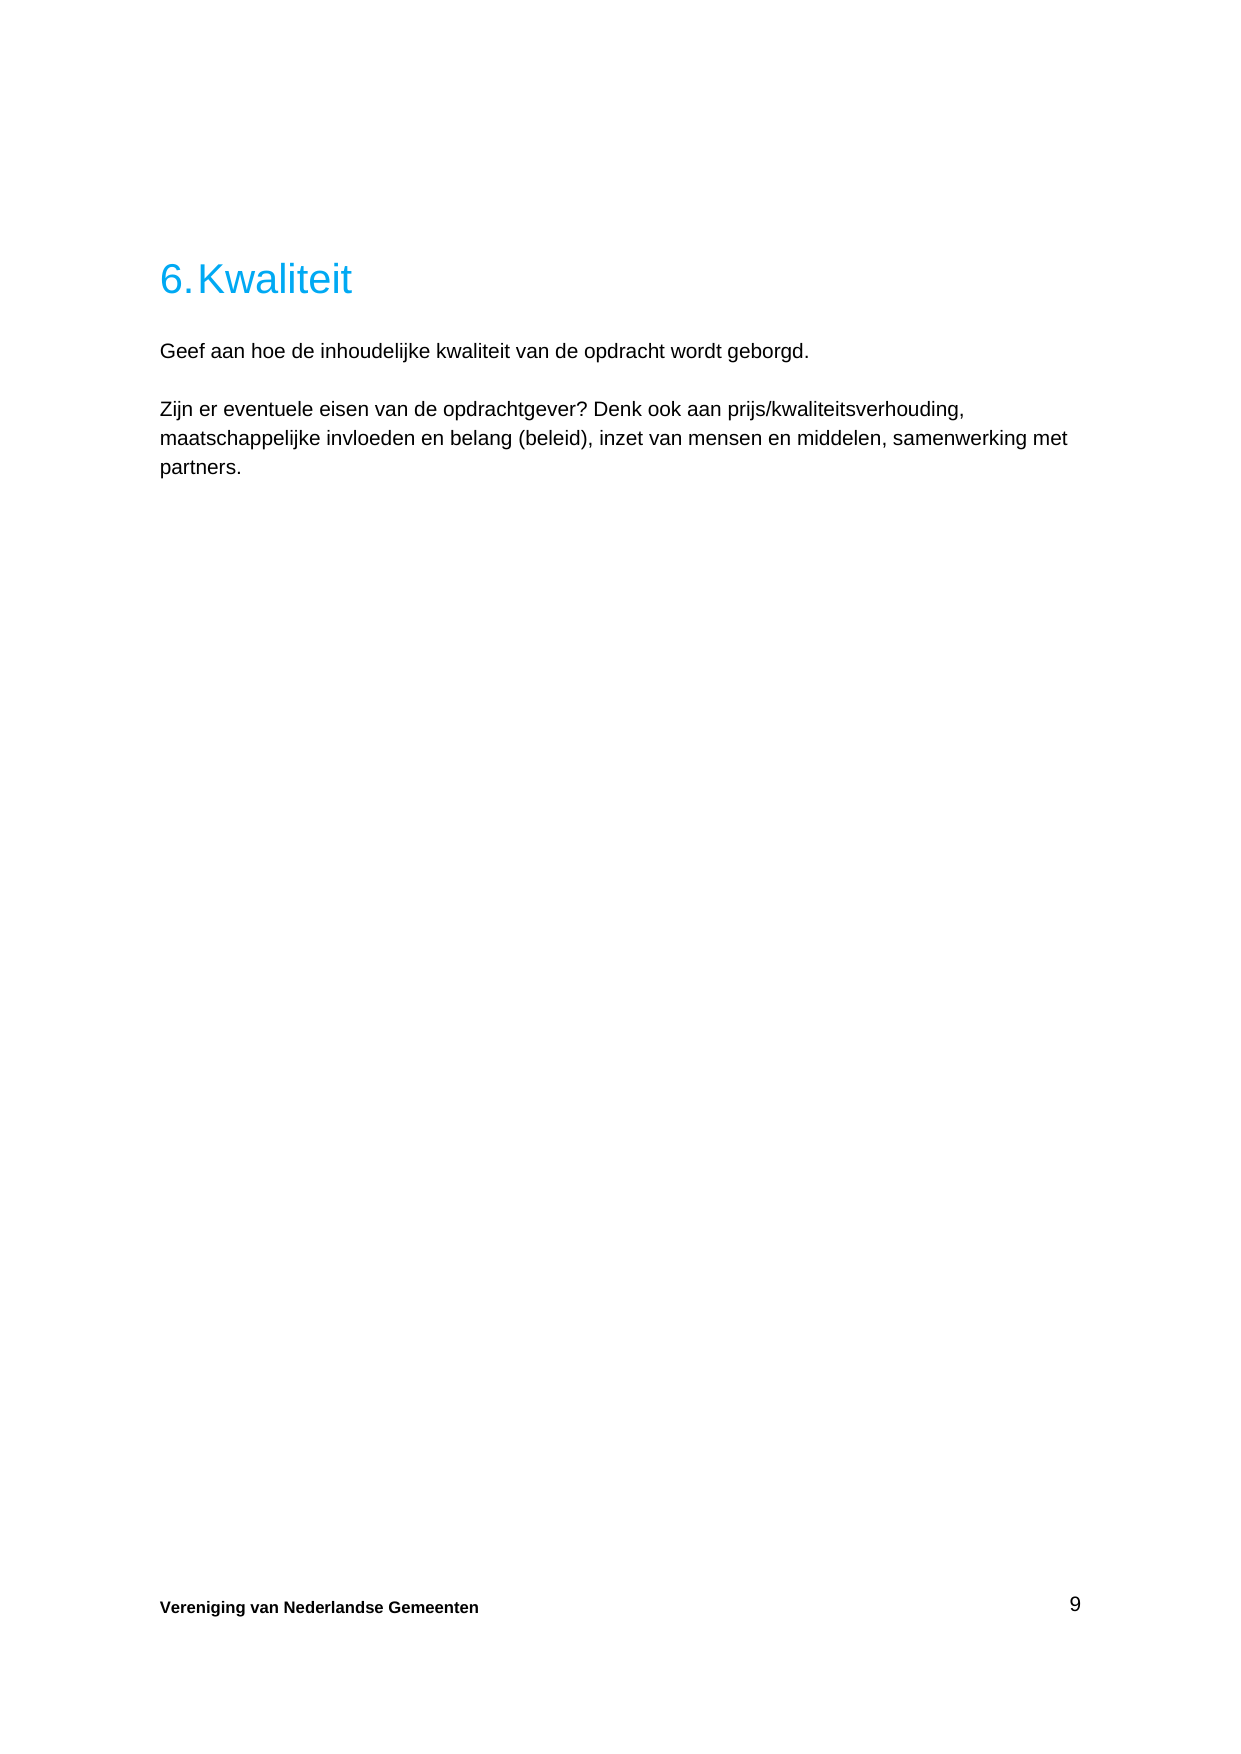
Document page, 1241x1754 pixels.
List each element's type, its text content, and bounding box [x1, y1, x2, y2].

text Zijn er eventuele eisen van de opdrachtgever? Denk ook aan prijs/kwaliteitsverhouding, maatschappelijke invloeden en belang (beleid), inzet van mensen en middelen, samenwerking met partners. [159, 392, 1081, 479]
subtitle Kwaliteit [159, 254, 1081, 302]
text Geef aan hoe de inhoudelijke kwaliteit van de opdracht wordt geborgd. [159, 333, 1081, 362]
